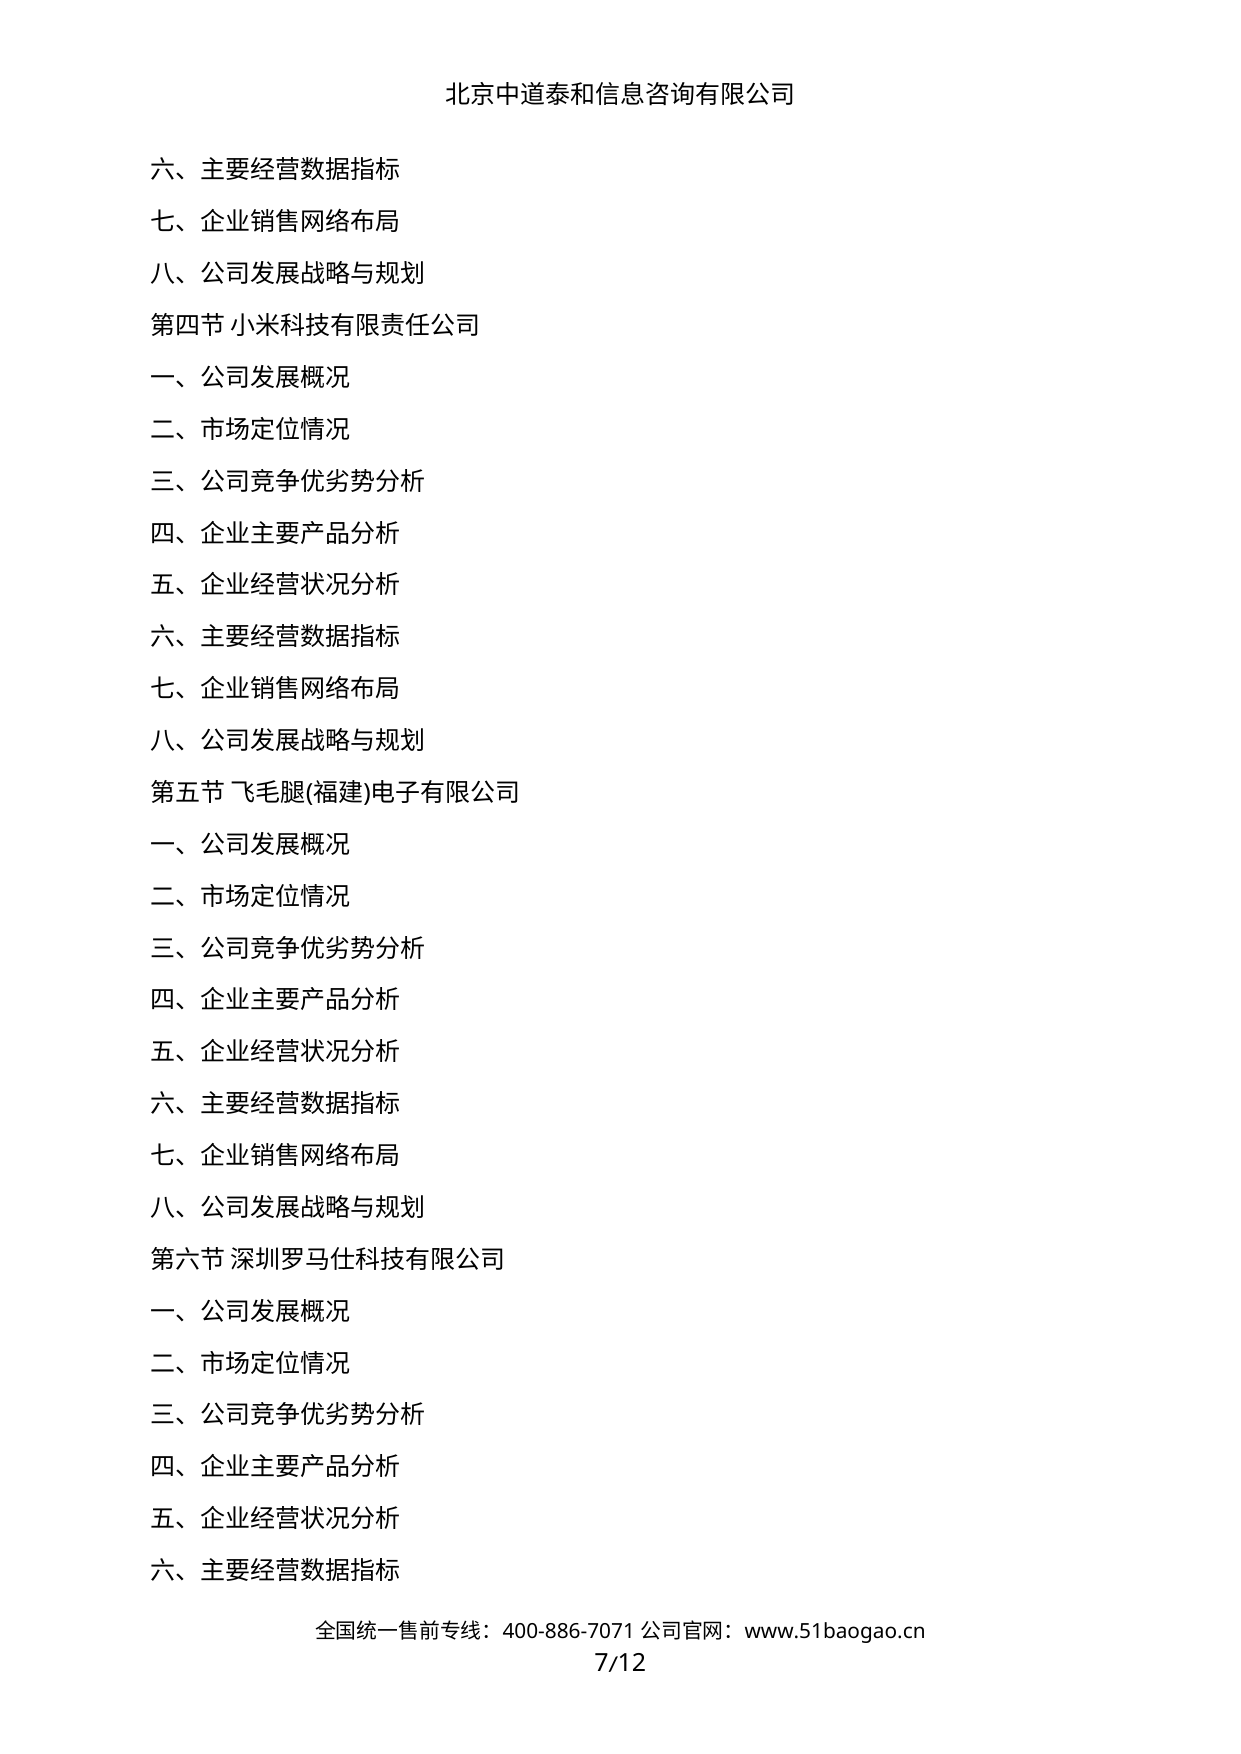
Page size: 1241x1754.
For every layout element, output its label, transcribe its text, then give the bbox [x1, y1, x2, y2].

text 八、公司发展战略与规划 [150, 254, 1090, 290]
text 三、公司竞争优劣势分析 [150, 461, 1090, 497]
text 七、企业销售网络布局 [150, 1136, 1090, 1172]
text 四、企业主要产品分析 [150, 513, 1090, 549]
text 第四节 小米科技有限责任公司 [150, 306, 1090, 342]
text 七、企业销售网络布局 [150, 202, 1090, 238]
text 五、企业经营状况分析 [150, 1499, 1090, 1535]
text 六、主要经营数据指标 [150, 617, 1090, 653]
text 一、公司发展概况 [150, 824, 1090, 861]
text 四、企业主要产品分析 [150, 980, 1090, 1016]
text 一、公司发展概况 [150, 1291, 1090, 1327]
text 二、市场定位情况 [150, 409, 1090, 446]
text 六、主要经营数据指标 [150, 150, 1090, 186]
text 三、公司竞争优劣势分析 [150, 1395, 1090, 1431]
text 第六节 深圳罗马仕科技有限公司 [150, 1239, 1090, 1276]
text 八、公司发展战略与规划 [150, 1187, 1090, 1224]
text 八、公司发展战略与规划 [150, 721, 1090, 757]
text 二、市场定位情况 [150, 1343, 1090, 1379]
text 五、企业经营状况分析 [150, 1032, 1090, 1068]
text 二、市场定位情况 [150, 876, 1090, 912]
text 三、公司竞争优劣势分析 [150, 928, 1090, 964]
text 六、主要经营数据指标 [150, 1084, 1090, 1120]
text 六、主要经营数据指标 [150, 1551, 1090, 1587]
text 一、公司发展概况 [150, 357, 1090, 394]
text 七、企业销售网络布局 [150, 669, 1090, 705]
text 五、企业经营状况分析 [150, 565, 1090, 601]
text 四、企业主要产品分析 [150, 1447, 1090, 1483]
text 第五节 飞毛腿(福建)电子有限公司 [150, 772, 1090, 809]
